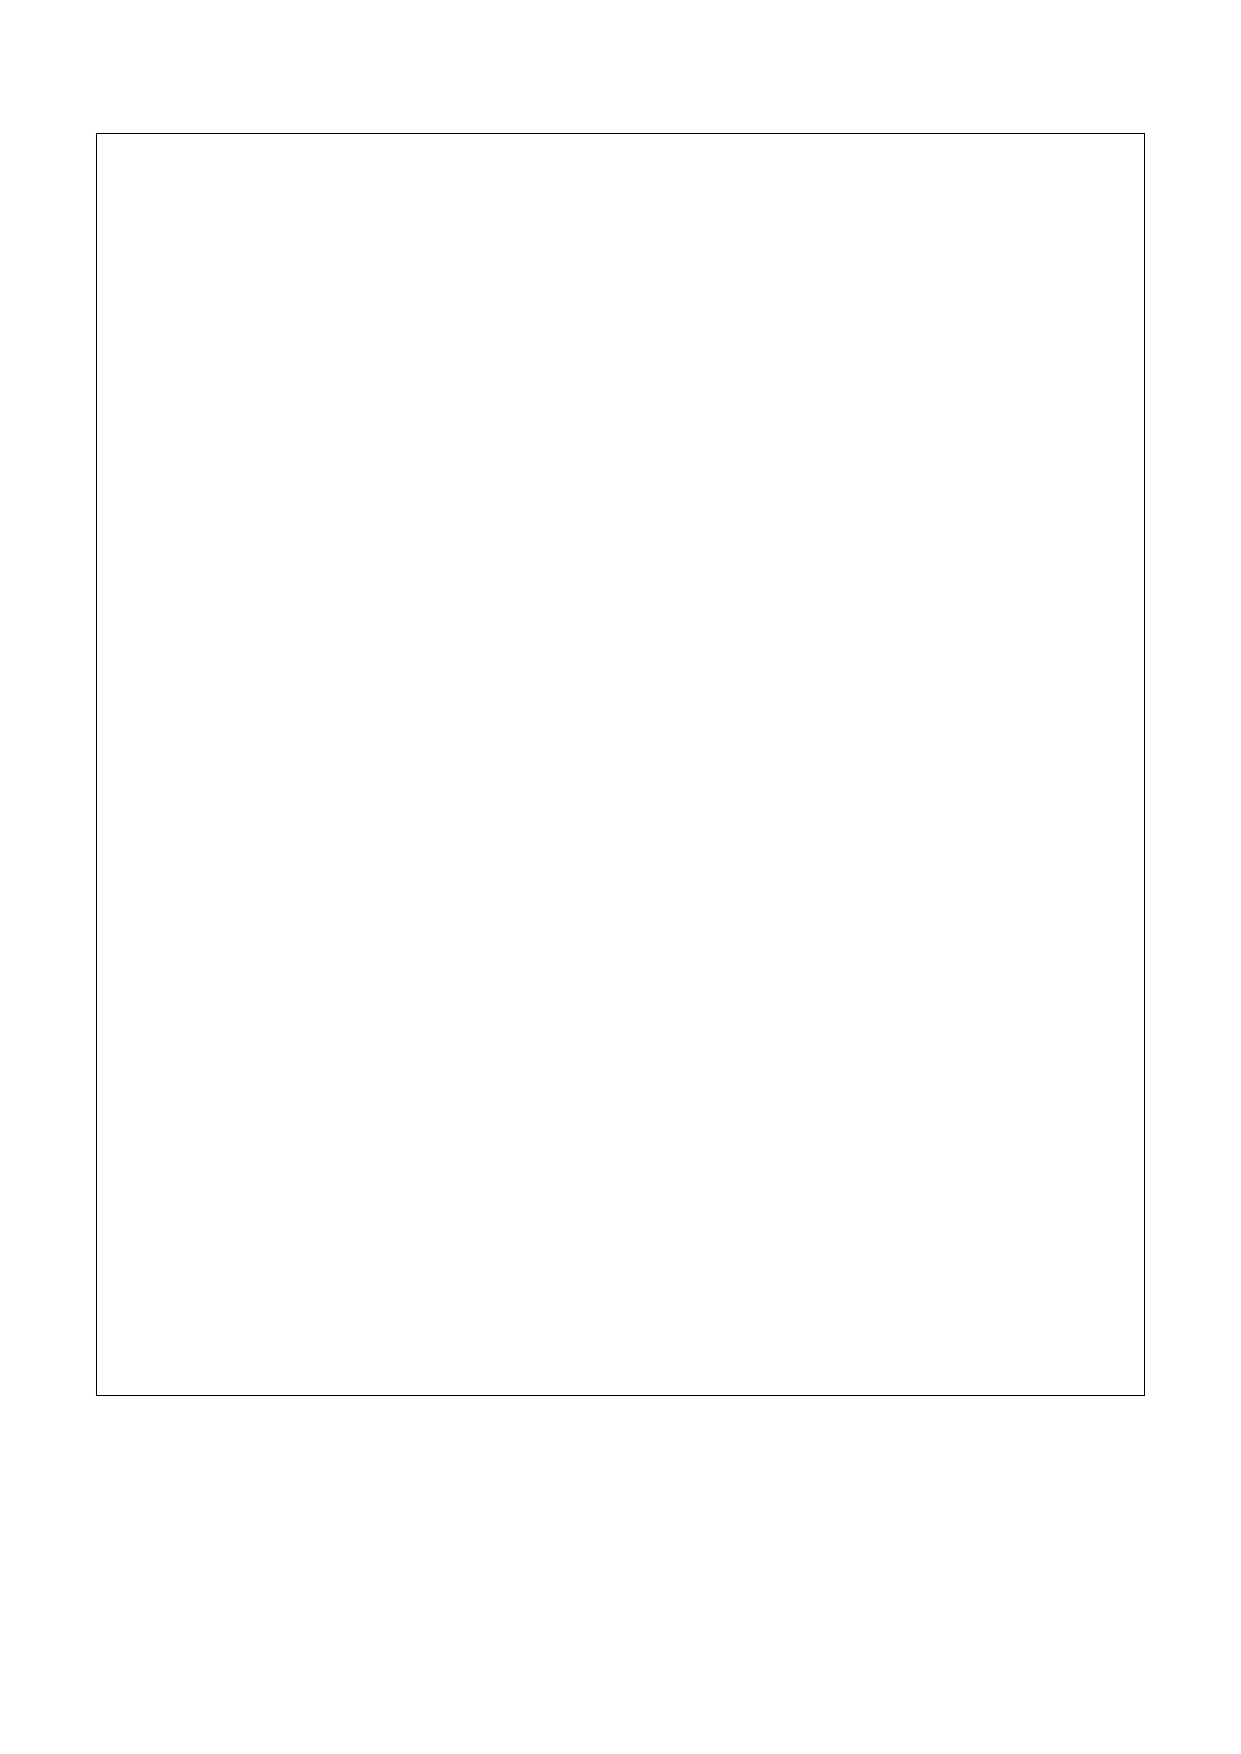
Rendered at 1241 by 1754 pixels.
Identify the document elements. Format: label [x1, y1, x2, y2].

table_cell [97, 134, 1144, 1395]
